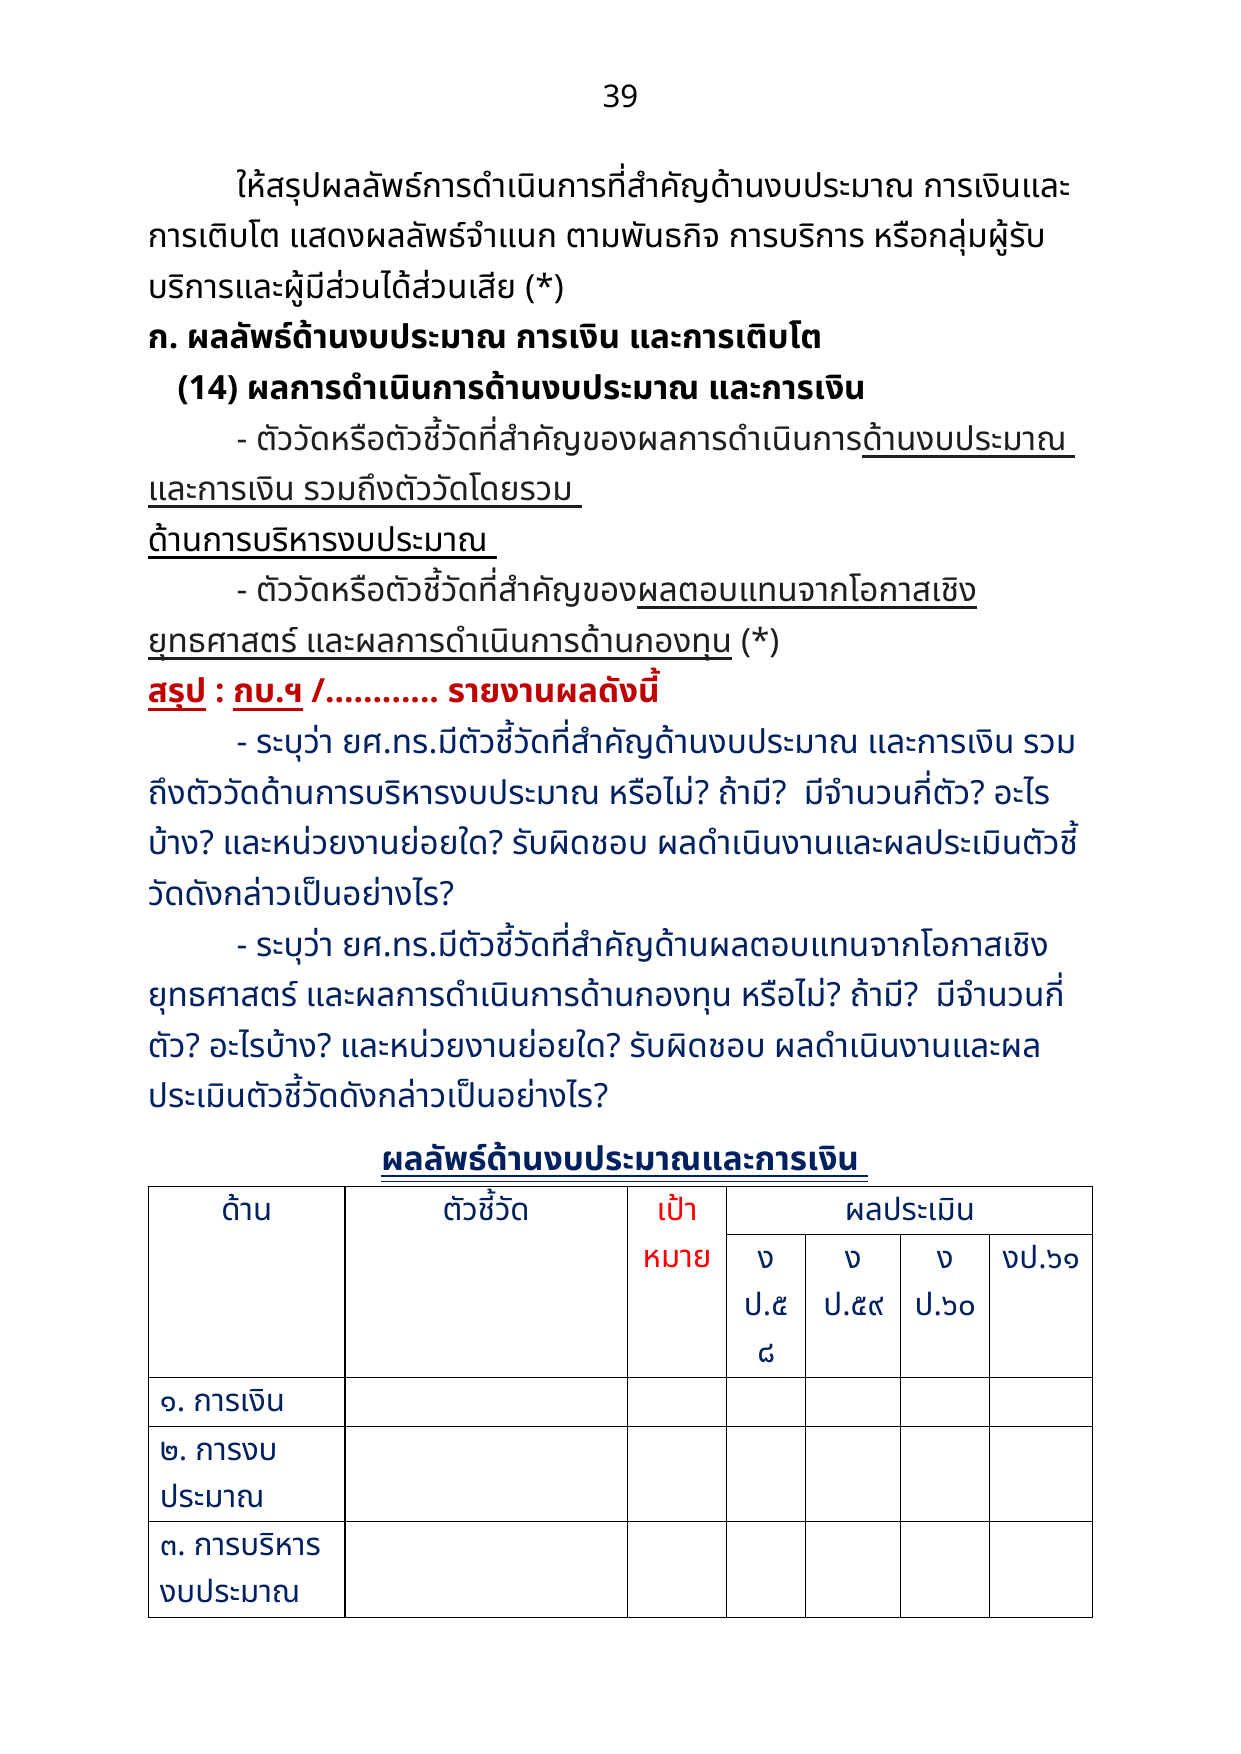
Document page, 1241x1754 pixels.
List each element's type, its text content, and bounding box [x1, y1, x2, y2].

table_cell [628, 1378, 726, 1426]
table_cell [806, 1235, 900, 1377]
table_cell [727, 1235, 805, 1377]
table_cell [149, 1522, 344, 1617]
text - ตัววัดหรือตัวชี้วัดที่สำคัญของผลตอบแทนจากโอกาสเชิงยุทธศาสตร์ และผลการดำเนินการด้านกองทุน (*) [148, 566, 1092, 667]
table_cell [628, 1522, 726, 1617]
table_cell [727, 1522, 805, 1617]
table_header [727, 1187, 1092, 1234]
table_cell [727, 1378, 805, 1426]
text - ตัววัดหรือตัวชี้วัดที่สำคัญของผลการดำเนินการด้านงบประมาณ และการเงิน รวมถึงตัววัดโดยรวม [148, 414, 1092, 516]
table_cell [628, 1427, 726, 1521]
text สรุป : กบ.ฯ /............ รายงานผลดังนี้ [148, 667, 1092, 718]
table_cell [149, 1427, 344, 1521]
text - ระบุว่า ยศ.ทร.มีตัวชี้วัดที่สำคัญด้านงบประมาณ และการเงิน รวมถึงตัววัดด้านการบริหารงบประมาณ หรือไม่? ถ้ามี? มีจำนวนกี่ตัว? อะไรบ้าง? และหน่วยงานย่อยใด? รับผิดชอบ ผลดำเนินงานและผลประเมินตัวชี้วัดดังกล่าวเป็นอย่างไร? [148, 718, 1092, 920]
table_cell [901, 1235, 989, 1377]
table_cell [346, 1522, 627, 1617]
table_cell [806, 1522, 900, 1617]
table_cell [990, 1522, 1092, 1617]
text ผลลัพธ์ด้านงบประมาณและการเงิน [148, 1135, 1092, 1186]
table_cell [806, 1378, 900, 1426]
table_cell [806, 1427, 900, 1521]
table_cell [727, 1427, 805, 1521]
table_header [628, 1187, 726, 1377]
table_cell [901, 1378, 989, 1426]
text ให้สรุปผลลัพธ์การดำเนินการที่สำคัญด้านงบประมาณ การเงินและการเติบโต แสดงผลลัพธ์จำแนก ตามพันธกิจ การบริการ หรือกลุ่มผู้รับบริการและผู้มีส่วนได้ส่วนเสีย (*) [148, 162, 1092, 313]
text - ระบุว่า ยศ.ทร.มีตัวชี้วัดที่สำคัญด้านผลตอบแทนจากโอกาสเชิงยุทธศาสตร์ และผลการดำเนินการด้านกองทุน หรือไม่? ถ้ามี? มีจำนวนกี่ตัว? อะไรบ้าง? และหน่วยงานย่อยใด? รับผิดชอบ ผลดำเนินงานและผลประเมินตัวชี้วัดดังกล่าวเป็นอย่างไร? [148, 920, 1092, 1123]
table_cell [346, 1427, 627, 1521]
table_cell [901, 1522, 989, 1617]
text (14) ผลการดำเนินการด้านงบประมาณ และการเงิน [148, 364, 1092, 414]
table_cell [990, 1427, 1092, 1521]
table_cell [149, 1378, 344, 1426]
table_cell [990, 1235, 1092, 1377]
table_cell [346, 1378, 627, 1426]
text ก. ผลลัพธ์ด้านงบประมาณ การเงิน และการเติบโต [148, 313, 1092, 364]
text ด้านการบริหารงบประมาณ [148, 516, 1092, 566]
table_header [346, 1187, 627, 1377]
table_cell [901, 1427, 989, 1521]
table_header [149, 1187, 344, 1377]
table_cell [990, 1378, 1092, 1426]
